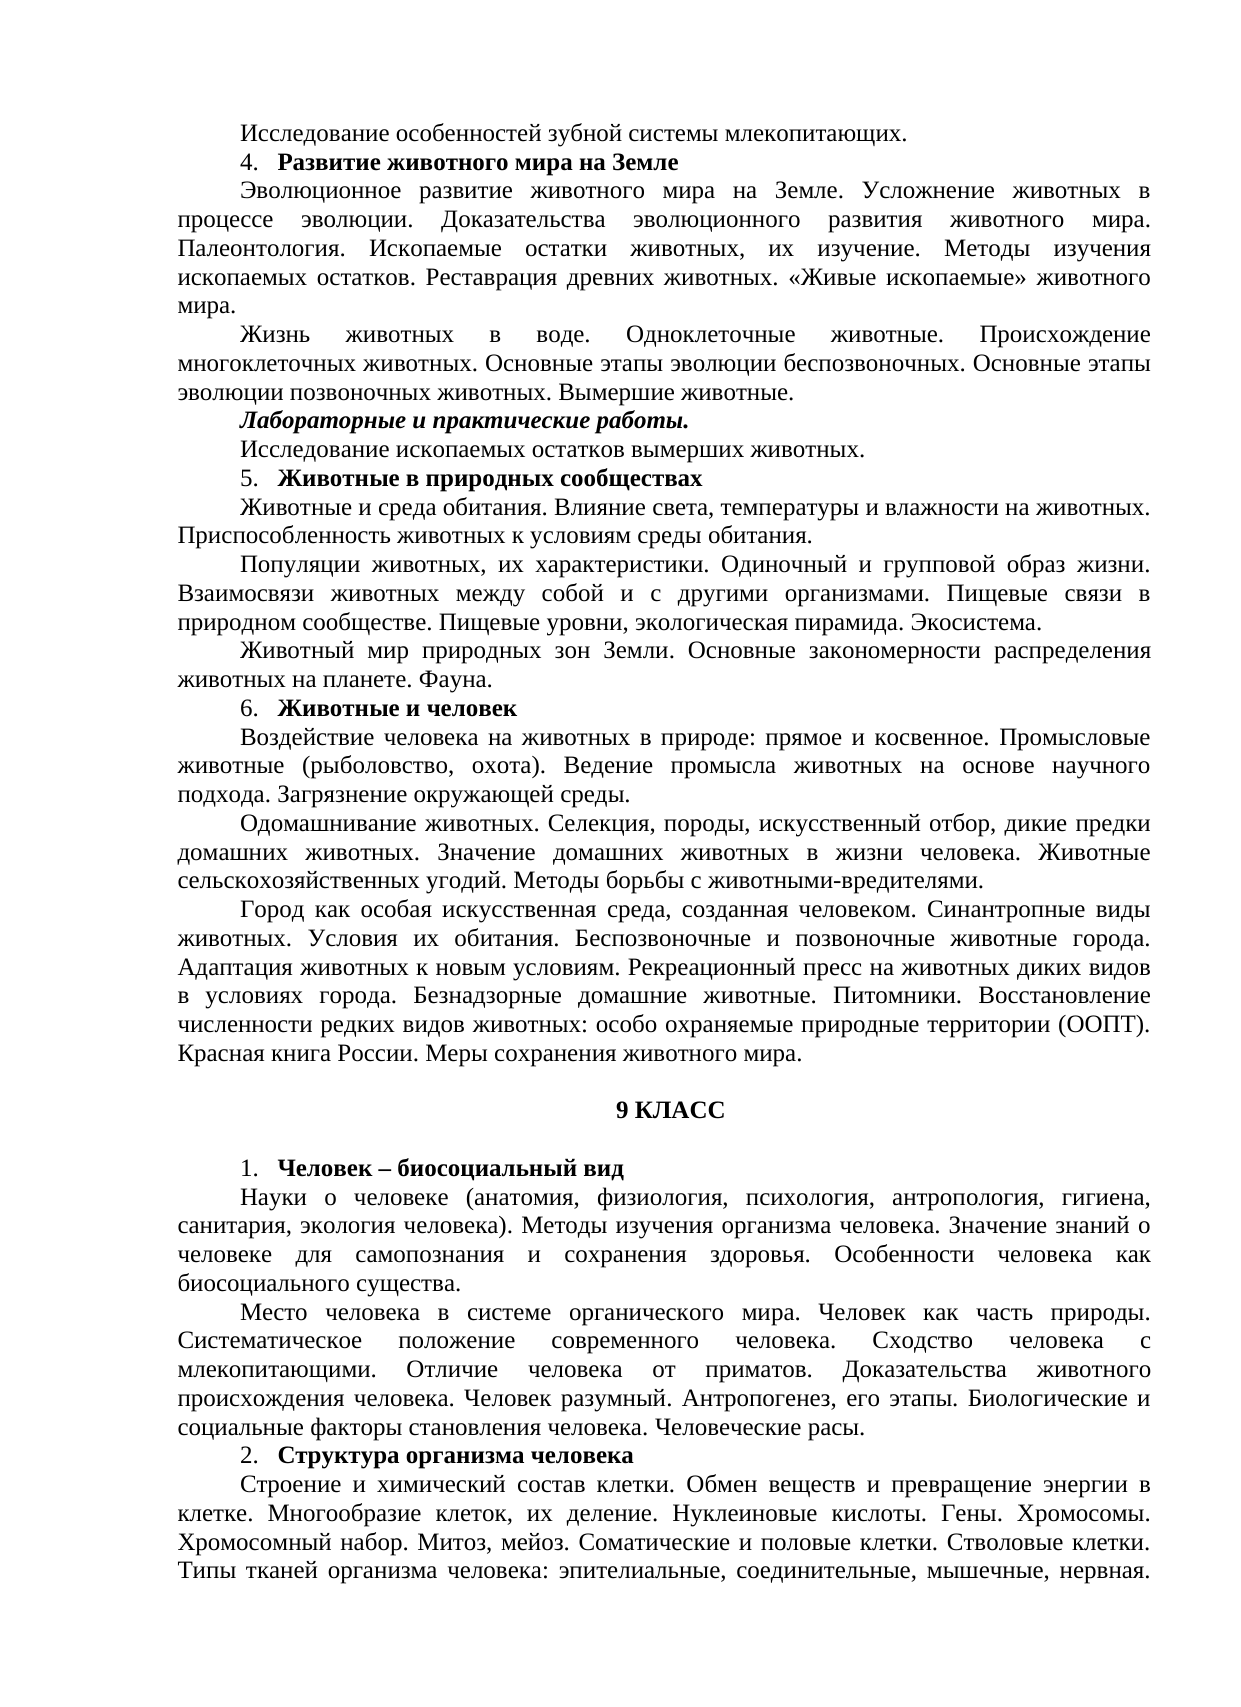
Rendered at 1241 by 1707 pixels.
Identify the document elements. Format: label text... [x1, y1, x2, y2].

list Человек – биосоциальный вид [240, 1153, 1152, 1182]
text Науки о человеке (анатомия, физиология, психология, антропология, гигиена, санитария, экология человека). Методы изучения организма человека. Значение знаний о человеке для самопознания и сохранения здоровья. Особенности человека как биосоциального существа. [177, 1182, 1152, 1297]
text Исследование особенностей зубной системы млекопитающих. [177, 118, 1152, 147]
text Воздействие человека на животных в природе: прямое и косвенное. Промысловые животные (рыболовство, охота). Ведение промысла животных на основе научного подхода. Загрязнение окружающей среды. [177, 722, 1152, 808]
text Животные и среда обитания. Влияние света, температуры и влажности на животных. Приспособленность животных к условиям среды обитания. [177, 492, 1152, 549]
list Животные в природных сообществах [240, 463, 1152, 492]
text Жизнь животных в воде. Одноклеточные животные. Происхождение многоклеточных животных. Основные этапы эволюции беспозвоночных. Основные этапы эволюции позвоночных животных. Вымершие животные. [177, 319, 1152, 406]
text Лабораторные и практические работы. [177, 406, 1152, 434]
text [177, 1469, 1152, 1584]
text Одомашнивание животных. Селекция, породы, искусственный отбор, дикие предки домашних животных. Значение домашних животных в жизни человека. Животные сельскохозяйственных угодий. Методы борьбы с животными-вредителями. [177, 808, 1152, 894]
list Животные и человек [240, 693, 1152, 722]
text Эволюционное развитие животного мира на Земле. Усложнение животных в процессе эволюции. Доказательства эволюционного развития животного мира. Палеонтология. Ископаемые остатки животных, их изучение. Методы изучения ископаемых остатков. Реставрация древних животных. «Живые ископаемые» животного мира. [177, 176, 1152, 319]
text Животный мир природных зон Земли. Основные закономерности распределения животных на планете. Фауна. [177, 636, 1152, 693]
text Популяции животных, их характеристики. Одиночный и групповой образ жизни. Взаимосвязи животных между собой и с другими организмами. Пищевые связи в природном сообществе. Пищевые уровни, экологическая пирамида. Экосистема. [177, 549, 1152, 636]
text Город как особая искусственная среда, созданная человеком. Синантропные виды животных. Условия их обитания. Беспозвоночные и позвоночные животные города. Адаптация животных к новым условиям. Рекреационный пресс на животных диких видов в условиях города. Безнадзорные домашние животные. Питомники. Восстановление численности редких видов животных: особо охраняемые природные территории (ООПТ). Красная книга России. Меры сохранения животного мира. [177, 894, 1152, 1067]
text Исследование ископаемых остатков вымерших животных. [177, 434, 1152, 463]
list Развитие животного мира на Земле [240, 147, 1152, 176]
text 9 КЛАСС [190, 1096, 1152, 1124]
list Структура организма человека [240, 1441, 1152, 1469]
text Место человека в системе органического мира. Человек как часть природы. Систематическое положение современного человека. Сходство человека с млекопитающими. Отличие человека от приматов. Доказательства животного происхождения человека. Человек разумный. Антропогенез, его этапы. Биологические и социальные факторы становления человека. Человеческие расы. [177, 1297, 1152, 1441]
